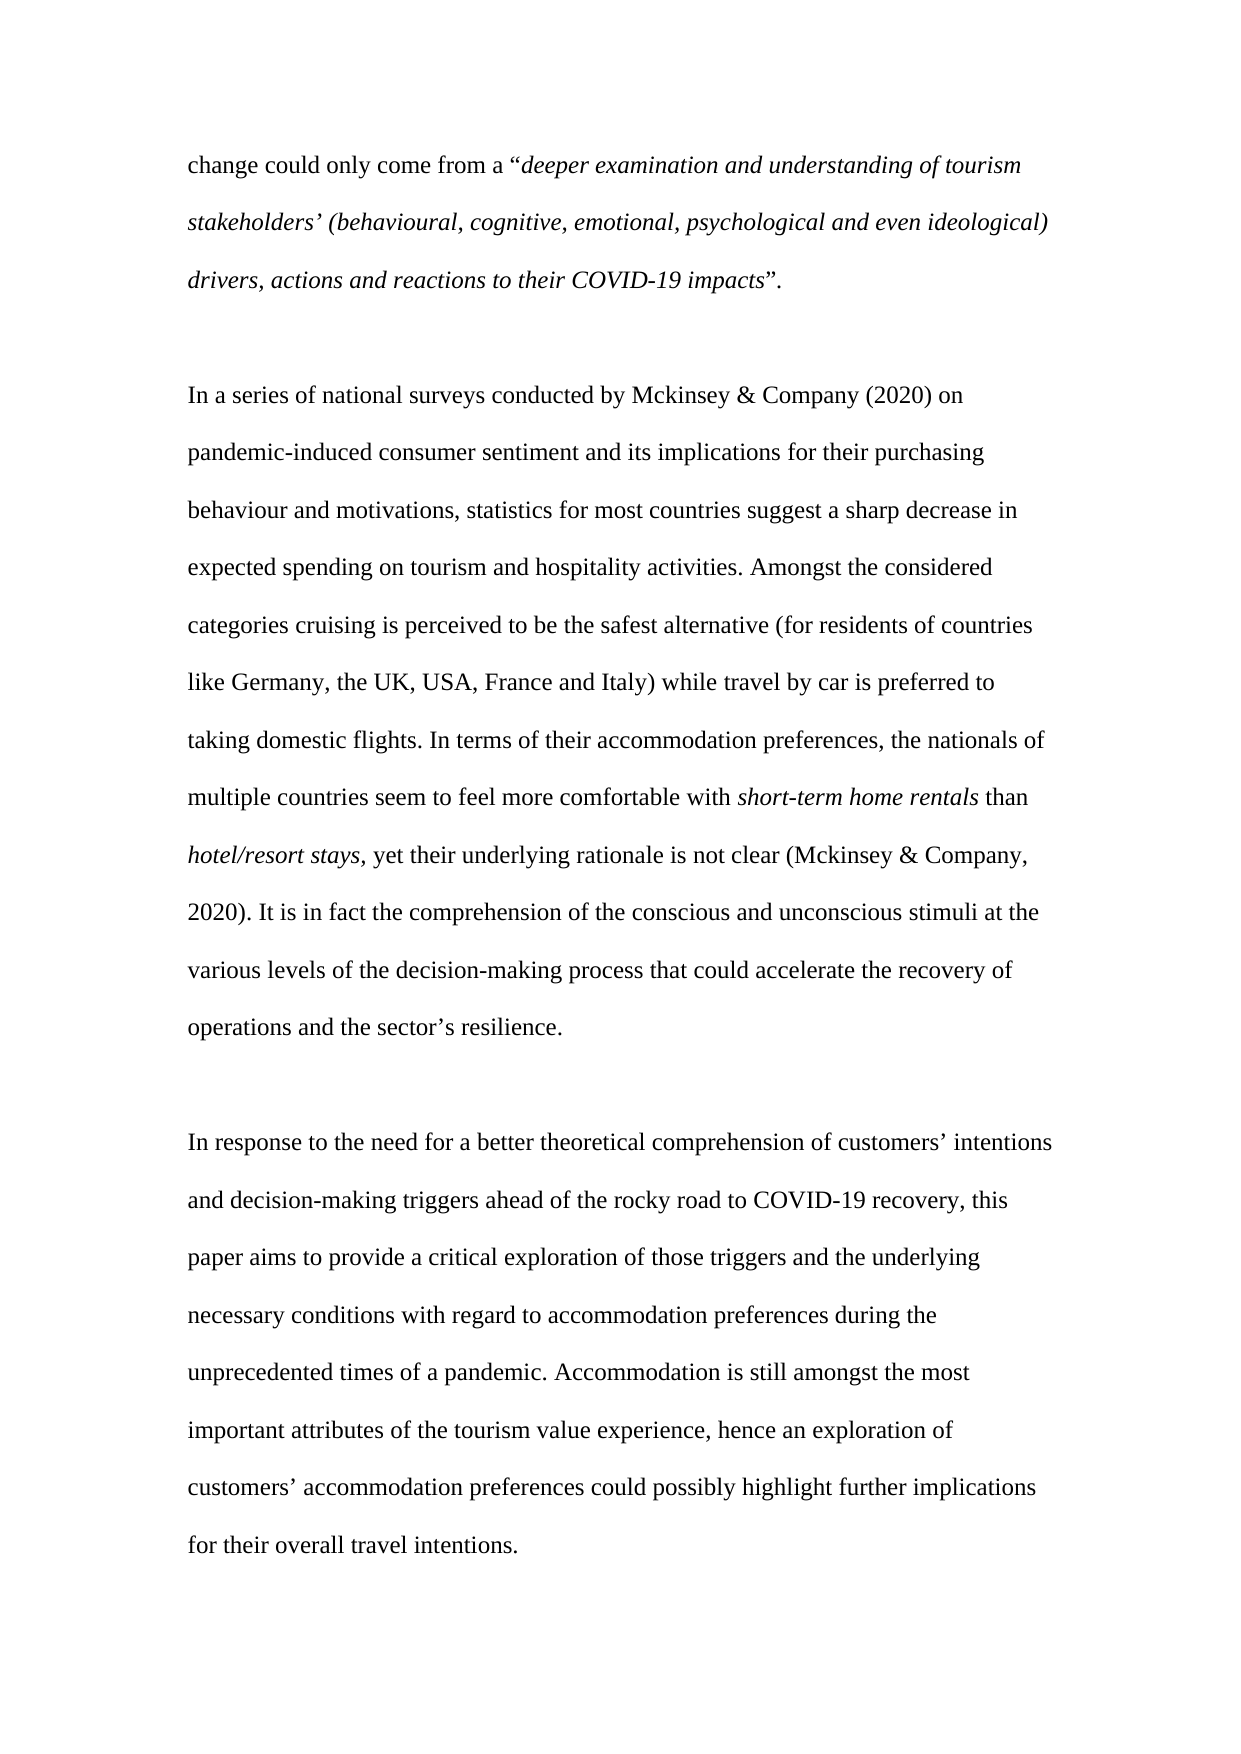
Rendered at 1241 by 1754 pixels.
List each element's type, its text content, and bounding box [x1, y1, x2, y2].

text In response to the need for a better theoretical comprehension of customers’ intentions and decision-making triggers ahead of the rocky road to COVID-19 recovery, this paper aims to provide a critical exploration of those triggers and the underlying necessary conditions with regard to accommodation preferences during the unprecedented times of a pandemic. Accommodation is still amongst the most important attributes of the tourism value experience, hence an exploration of customers’ accommodation preferences could possibly highlight further implications for their overall travel intentions. [187, 1127, 1053, 1559]
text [187, 150, 1053, 294]
text In a series of national surveys conducted by Mckinsey & Company (2020) on pandemic-induced consumer sentiment and its implications for their purchasing behaviour and motivations, statistics for most countries suggest a sharp decrease in expected spending on tourism and hospitality activities. Amongst the considered categories cruising is perceived to be the safest alternative (for residents of countries like Germany, the UK, USA, France and Italy) while travel by car is preferred to taking domestic flights. In terms of their accommodation preferences, the nationals of multiple countries seem to feel more comfortable with short-term home rentals than hotel/resort stays, yet their underlying rationale is not clear (Mckinsey & Company, 2020). It is in fact the comprehension of the conscious and unconscious stimuli at the various levels of the decision-making process that could accelerate the recovery of operations and the sector’s resilience. [187, 380, 1053, 1041]
